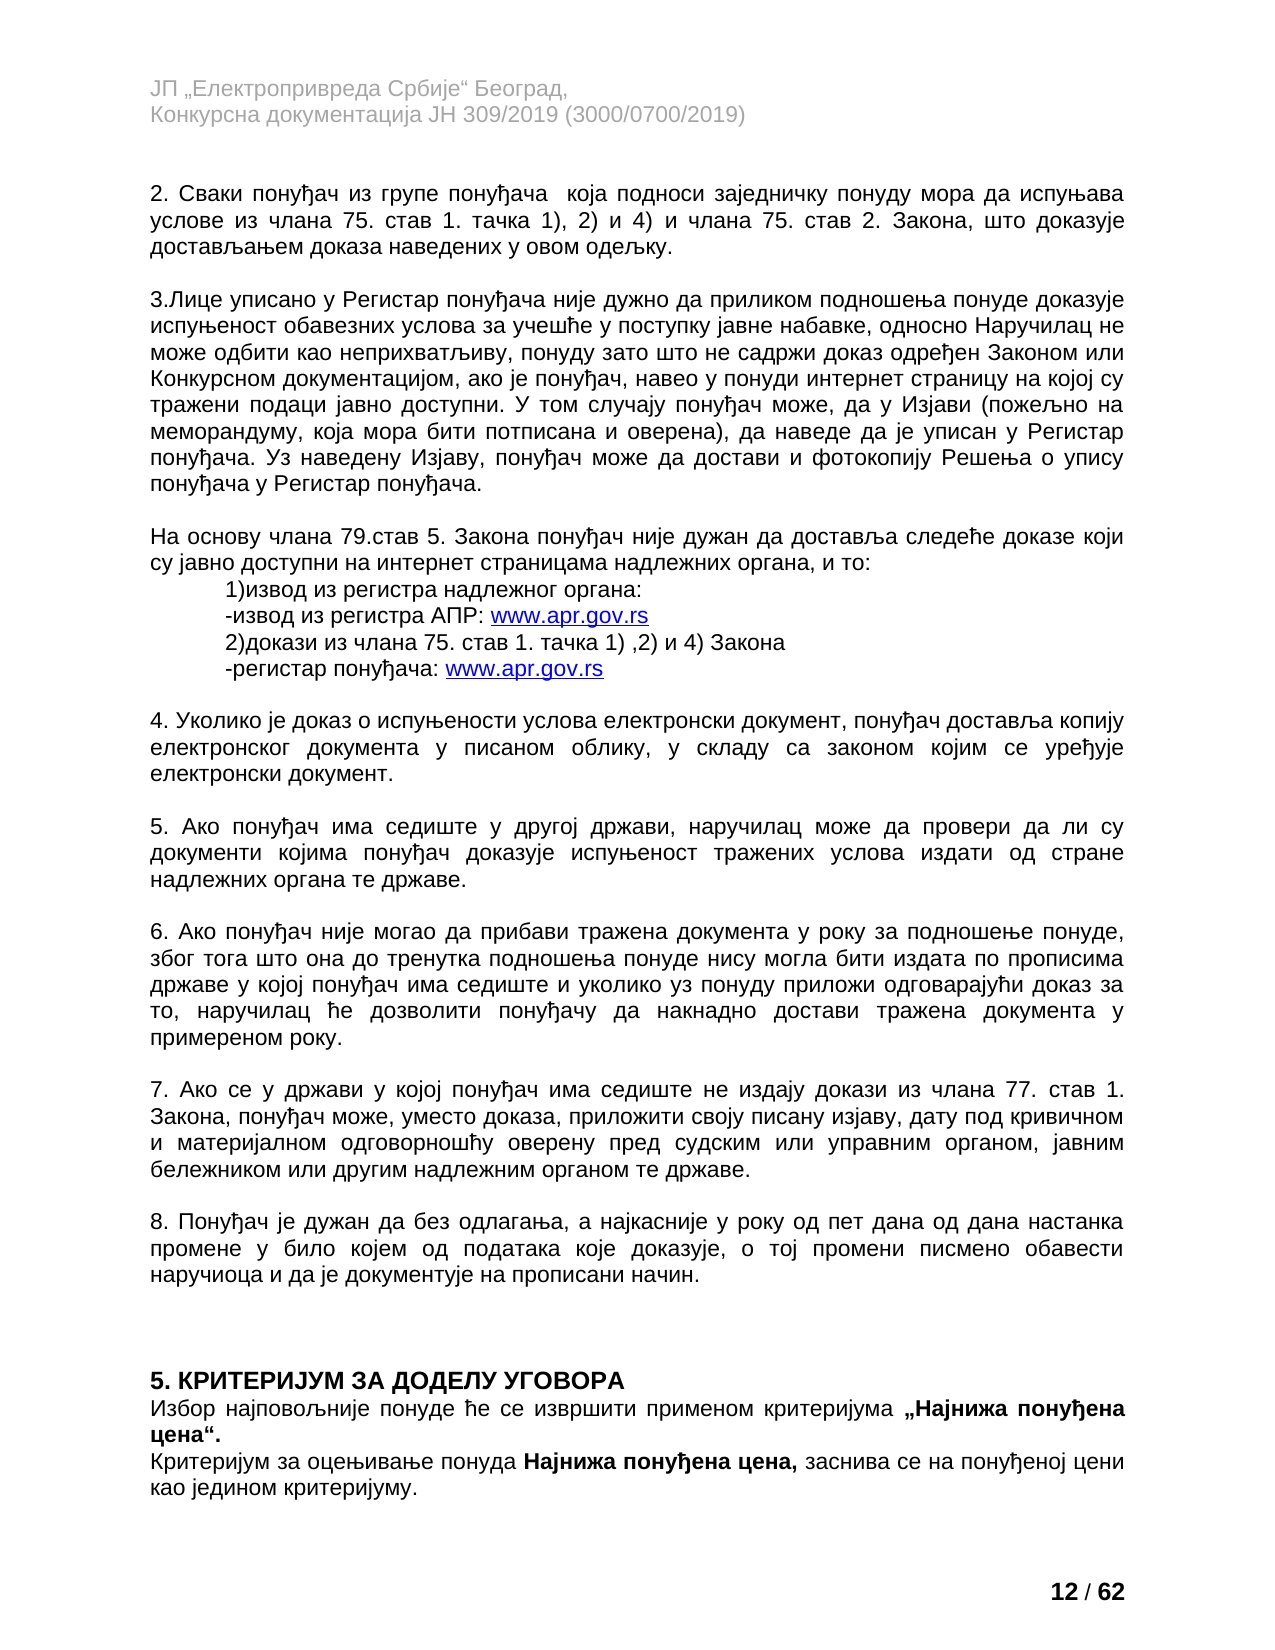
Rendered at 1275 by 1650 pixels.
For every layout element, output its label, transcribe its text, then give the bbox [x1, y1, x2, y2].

text 2. Сваки понуђач из групе понуђача која подноси заједничку понуду мора да испуњава услове из члана 75. став 1. тачка 1), 2) и 4) и члана 75. став 2. Закона, што доказује достављањем доказа наведених у овом одељку. [150, 180, 1125, 259]
text 3.Лице уписано у Регистар понуђача није дужно да приликом подношења понуде доказује испуњеност обавезних услова за учешће у поступку јавне набавке, односно Наручилац не може одбити као неприхватљиву, понуду зато што не садржи доказ одређен Законом или Конкурсном документацијом, ако је понуђач, навео у понуди интернет страницу на којој су тражени подаци јавно доступни. У том случају понуђач може, да у Изјави (пожељно на меморандуму, која мора бити потписана и оверена), да наведе да је уписан у Регистар понуђача. Уз наведену Изјаву, понуђач може да достави и фотокопију Решења о упису понуђача у Регистар понуђача. [150, 286, 1125, 497]
text 5. Ако понуђач има седиште у другој држави, наручилац може да провери да ли су документи којима понуђач доказује испуњеност тражених услова издати од стране надлежних органа те државе. [150, 813, 1125, 892]
text -извод из регистра АПР: www.apr.gov.rs [150, 602, 1125, 628]
text 6. Ако понуђач није могао да прибави тражена документа у року за подношење понуде, због тога што она до тренутка подношења понуде нису могла бити издата по прописима државе у којој понуђач има седиште и уколико уз понуду приложи одговарајући доказ за то, наручилац ће дозволити понуђачу да накнадно достави тражена документа у примереном року. [150, 918, 1125, 1050]
text 4. Уколико је доказ о испуњености услова електронски документ, понуђач доставља копију електронског документа у писаном облику, у складу са законом којим се уређује електронски документ. [150, 707, 1125, 787]
text 8. Понуђач је дужан да без одлагања, а најкасније у року од пет дана од дана настанка промене у било којем од података које доказује, о тој промени писмено обавести наручиоца и да је документује на прописани начин. [150, 1208, 1125, 1287]
text 1)извод из регистра надлежног органа: [150, 576, 1125, 602]
text Избор најповољније понуде ће се извршити применом критеријума „Најнижа понуђена цена“. [150, 1395, 1125, 1448]
text 7. Ако се у држави у којој понуђач има седиште не издају докази из члана 77. став 1. Закона, понуђач може, уместо доказа, приложити своју писану изјаву, дату под кривичном и материјалном одговорношћу оверену пред судским или управним органом, јавним бележником или другим надлежним органом те државе. [150, 1076, 1125, 1182]
text Критеријум за оцењивање понуда Најнижа понуђена цена, заснива се на понуђеној цени као једином критеријуму. [150, 1448, 1125, 1501]
text 5. КРИТЕРИЈУМ ЗА ДОДЕЛУ УГОВОРА [150, 1366, 1125, 1395]
text На основу члана 79.став 5. Закона понуђач није дужан да доставља следеће доказе који су јавно доступни на интернет страницама надлежних органа, и то: [150, 523, 1125, 576]
text 2)докази из члана 75. став 1. тачка 1) ,2) и 4) Закона [150, 628, 1125, 655]
text -регистар понуђача: www.apr.gov.rs [150, 655, 1125, 681]
